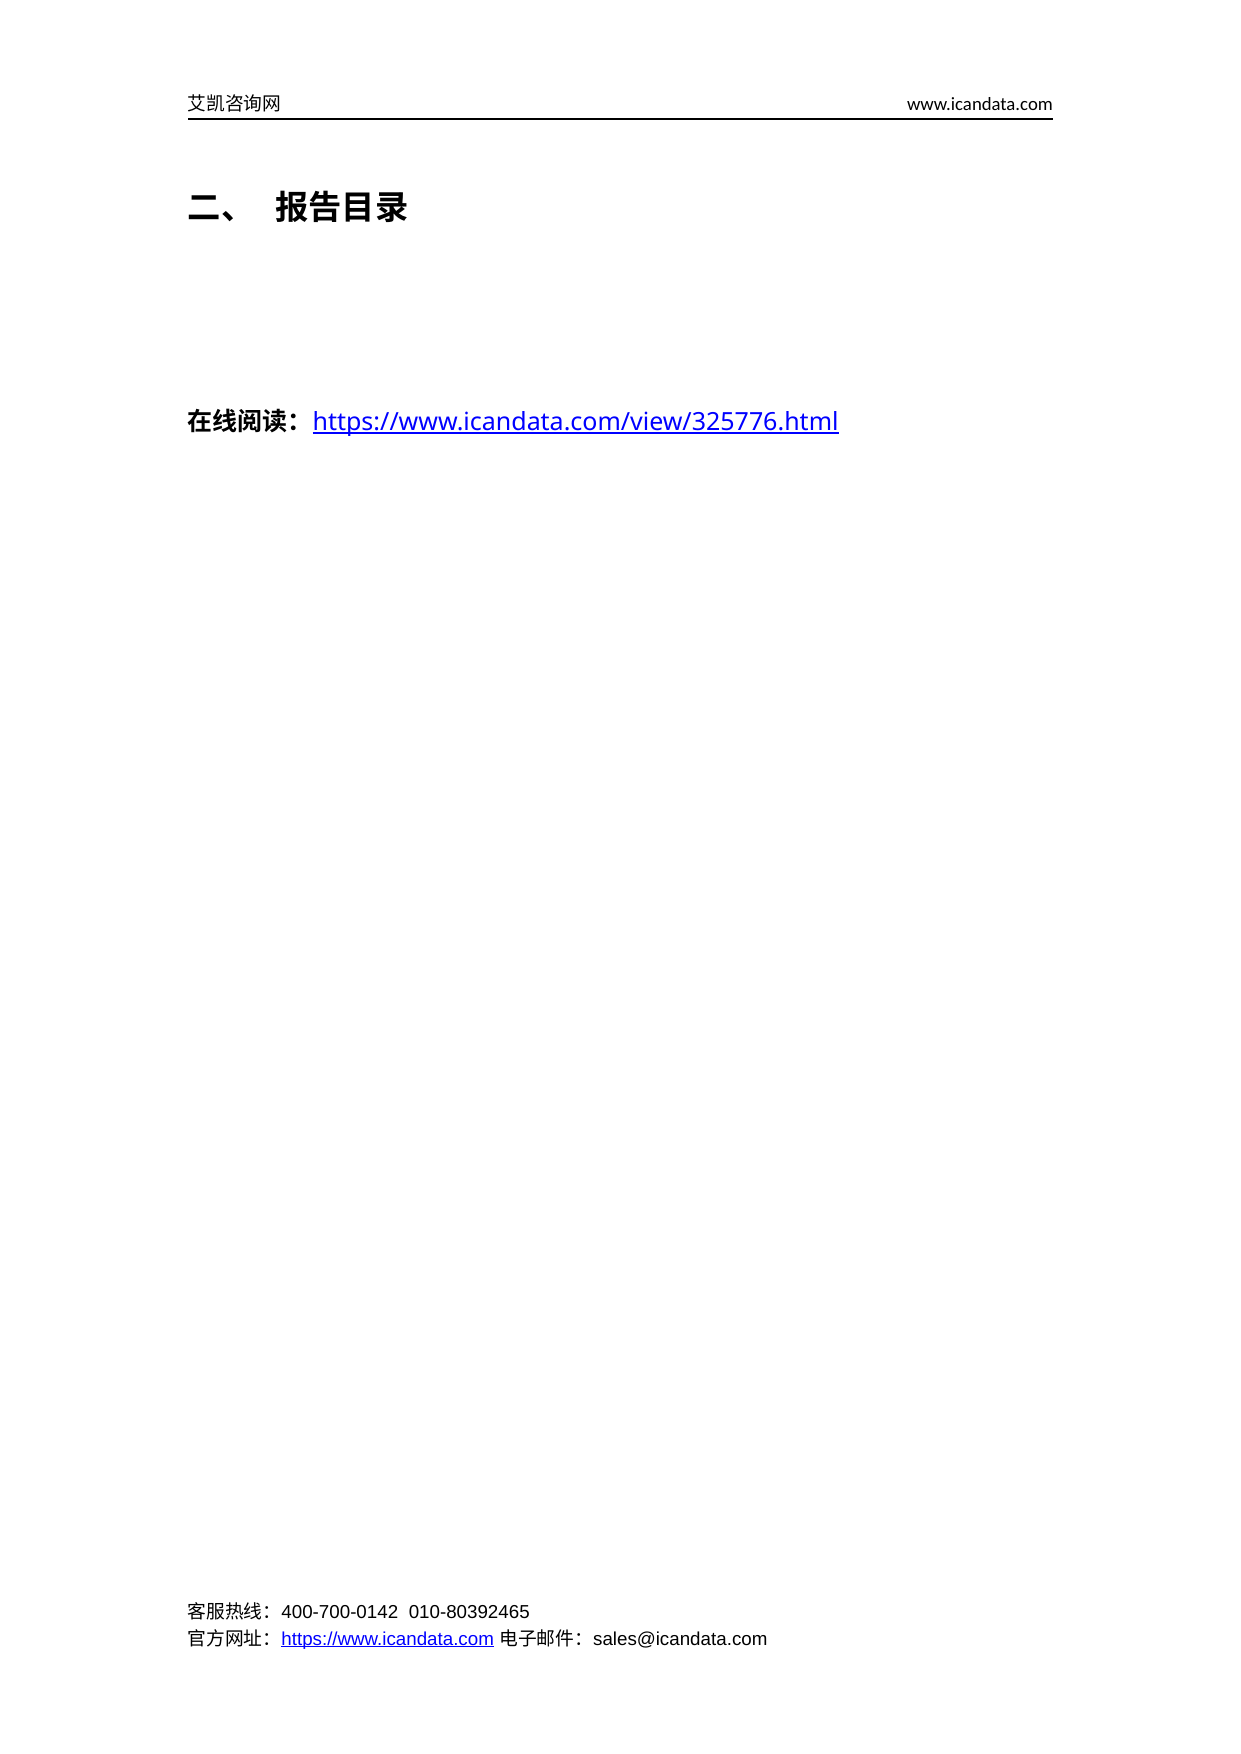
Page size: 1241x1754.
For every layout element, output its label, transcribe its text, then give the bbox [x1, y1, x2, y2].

text 在线阅读：https://www.icandata.com/view/325776.html [187, 387, 1053, 452]
subtitle 报告目录 [187, 172, 1053, 237]
